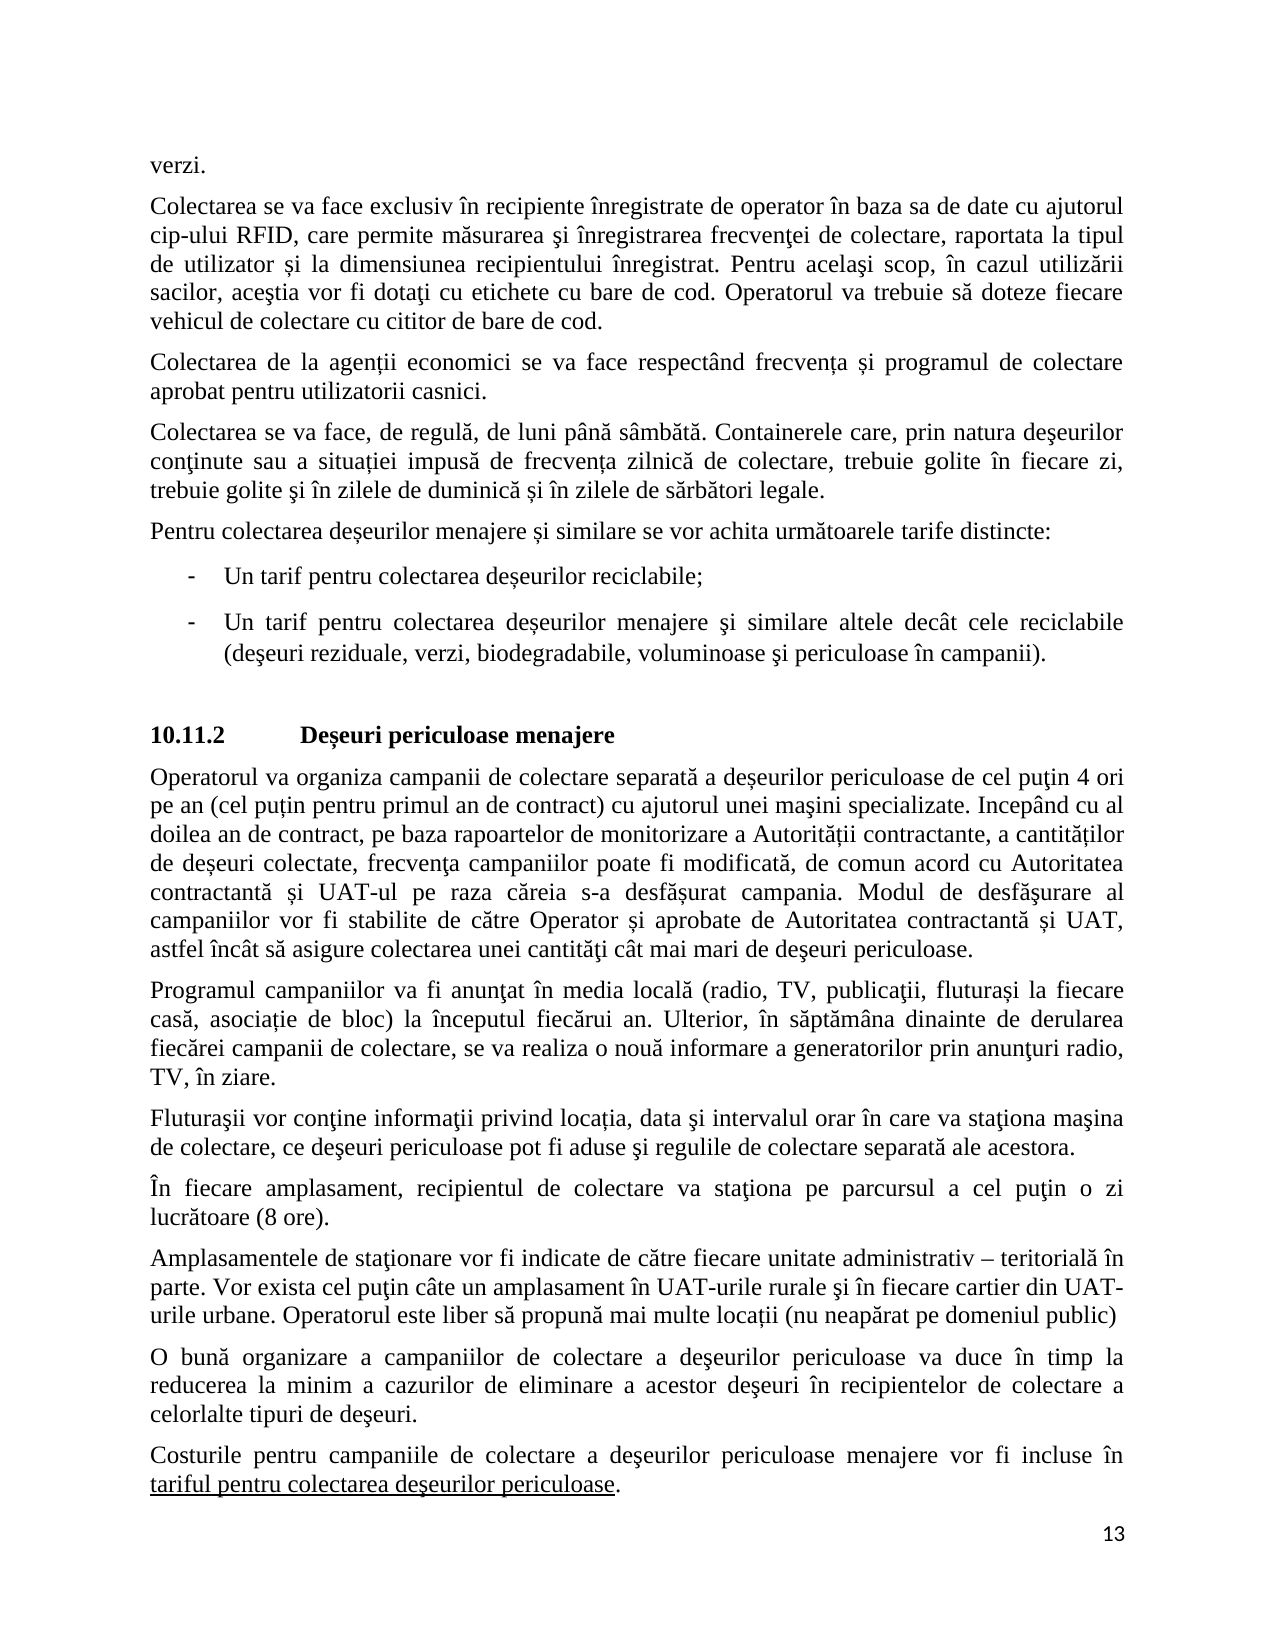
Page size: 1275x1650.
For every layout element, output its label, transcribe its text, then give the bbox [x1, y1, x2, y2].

text O bună organizare a campaniilor de colectare a deşeurilor periculoase va duce în timp la reducerea la minim a cazurilor de eliminare a acestor deşeuri în recipientelor de colectare a celorlalte tipuri de deşeuri. [150, 1342, 1125, 1428]
text 10.11.2 Deșeuri periculoase menajere [150, 721, 1125, 749]
list Un tarif pentru colectarea deșeurilor menajere şi similare altele decât cele reciclabile (deşeuri reziduale, verzi, biodegradabile, voluminoase şi periculoase în campanii). [187, 604, 1125, 667]
text Colectarea de la agenții economici se va face respectând frecvența și programul de colectare aprobat pentru utilizatorii casnici. [150, 347, 1125, 405]
text Colectarea se va face exclusiv în recipiente înregistrate de operator în baza sa de date cu ajutorul cip-ului RFID, care permite măsurarea şi înregistrarea frecvenţei de colectare, raportata la tipul de utilizator și la dimensiunea recipientului înregistrat. Pentru acelaşi scop, în cazul utilizării sacilor, aceştia vor fi dotaţi cu etichete cu bare de cod. Operatorul va trebuie să doteze fiecare vehicul de colectare cu cititor de bare de cod. [150, 191, 1125, 335]
list Un tarif pentru colectarea deșeurilor reciclabile; [187, 557, 1125, 592]
text Amplasamentele de staţionare vor fi indicate de către fiecare unitate administrativ – teritorială în parte. Vor exista cel puţin câte un amplasament în UAT-urile rurale şi în fiecare cartier din UAT-urile urbane. Operatorul este liber să propună mai multe locații (nu neapărat pe domeniul public) [150, 1243, 1125, 1329]
text Programul campaniilor va fi anunţat în media locală (radio, TV, publicaţii, fluturași la fiecare casă, asociație de bloc) la începutul fiecărui an. Ulterior, în săptămâna dinainte de derularea fiecărei campanii de colectare, se va realiza o nouă informare a generatorilor prin anunţuri radio, TV, în ziare. [150, 976, 1125, 1091]
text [150, 150, 1125, 179]
text Operatorul va organiza campanii de colectare separată a deșeurilor periculoase de cel puţin 4 ori pe an (cel puțin pentru primul an de contract) cu ajutorul unei maşini specializate. Incepând cu al doilea an de contract, pe baza rapoartelor de monitorizare a Autorității contractante, a cantităților de deșeuri colectate, frecvenţa campaniilor poate fi modificată, de comun acord cu Autoritatea contractantă și UAT-ul pe raza căreia s-a desfășurat campania. Modul de desfăşurare al campaniilor vor fi stabilite de către Operator și aprobate de Autoritatea contractantă și UAT, astfel încât să asigure colectarea unei cantităţi cât mai mari de deşeuri periculoase. [150, 762, 1125, 963]
text Fluturaşii vor conţine informaţii privind locația, data şi intervalul orar în care va staţiona maşina de colectare, ce deşeuri periculoase pot fi aduse şi regulile de colectare separată ale acestora. [150, 1103, 1125, 1161]
text În fiecare amplasament, recipientul de colectare va staţiona pe parcursul a cel puţin o zi lucrătoare (8 ore). [150, 1173, 1125, 1231]
text Colectarea se va face, de regulă, de luni până sâmbătă. Containerele care, prin natura deşeurilor conţinute sau a situației impusă de frecvența zilnică de colectare, trebuie golite în fiecare zi, trebuie golite şi în zilele de duminică și în zilele de sărbători legale. [150, 417, 1125, 504]
text Costurile pentru campaniile de colectare a deşeurilor periculoase menajere vor fi incluse în tariful pentru colectarea deşeurilor periculoase. [150, 1441, 1125, 1498]
text Pentru colectarea deșeurilor menajere și similare se vor achita următoarele tarife distincte: [150, 516, 1125, 545]
